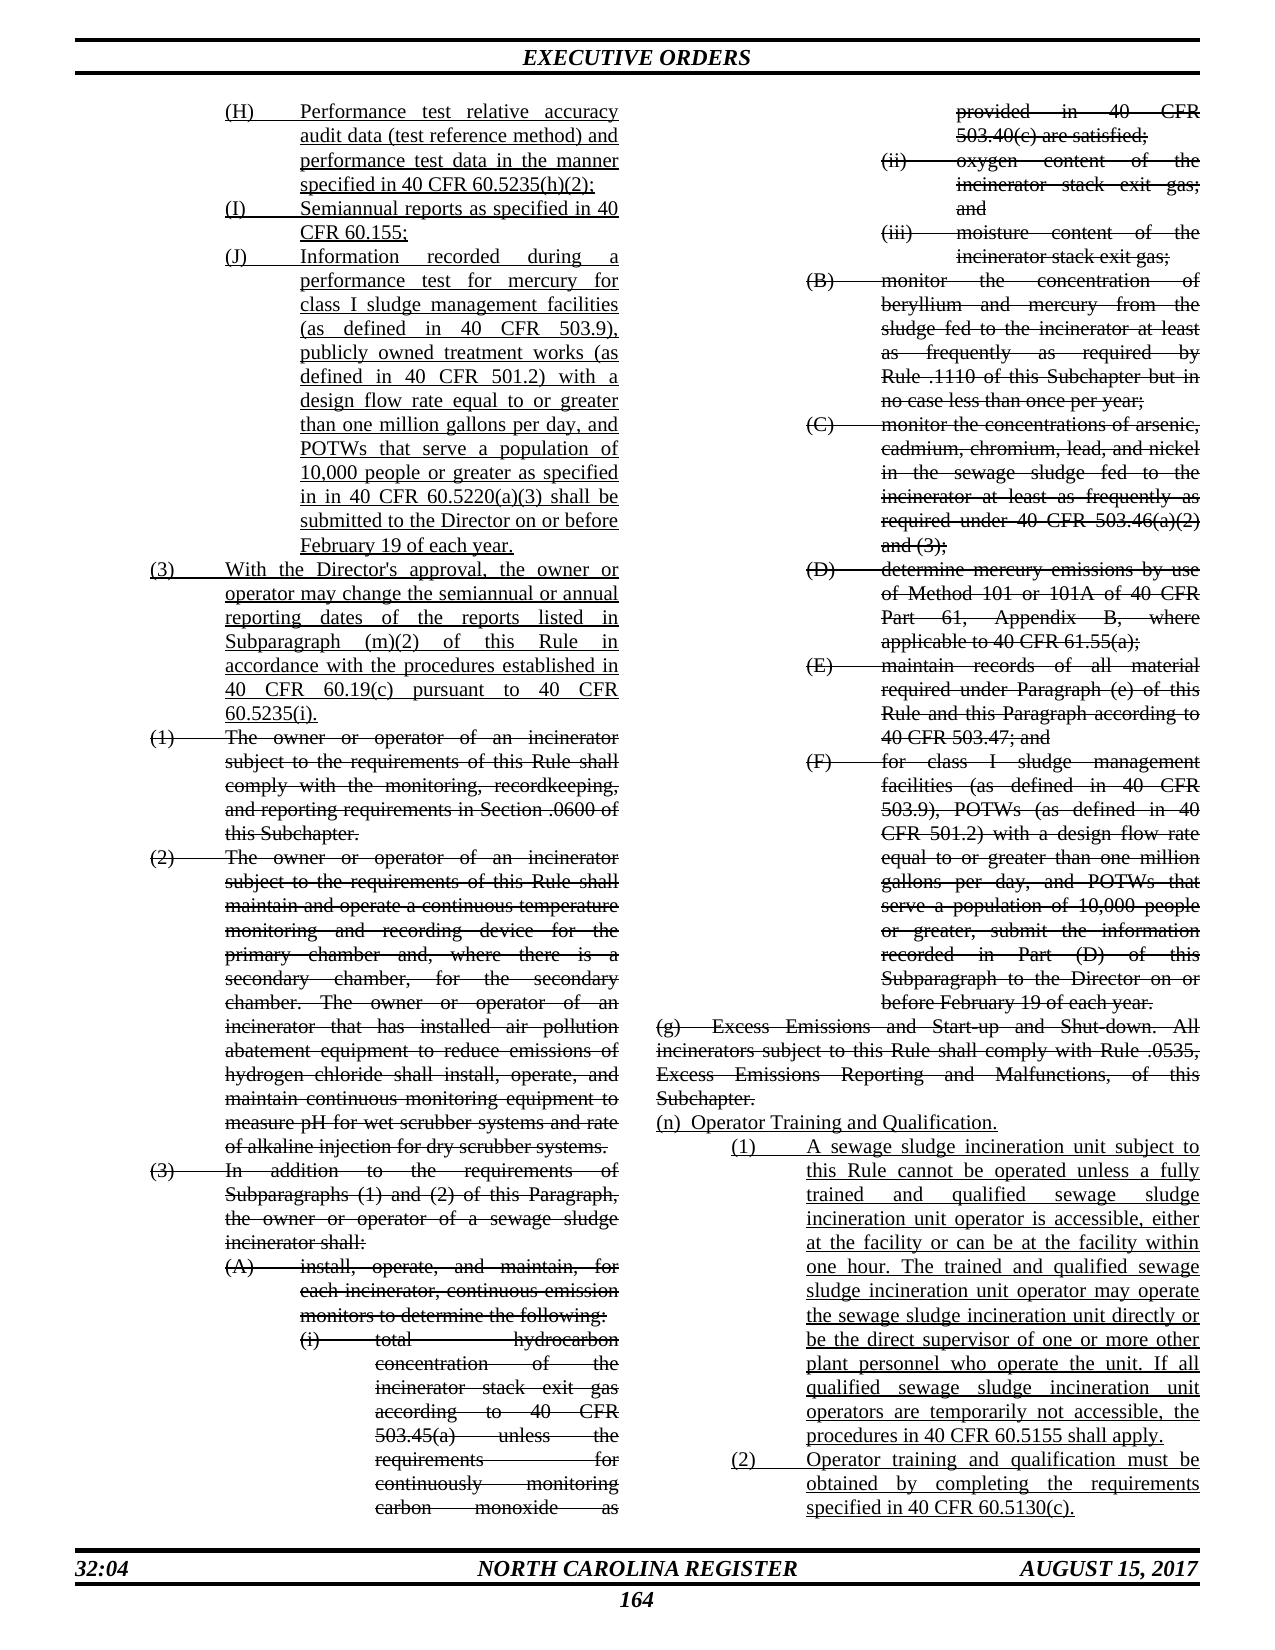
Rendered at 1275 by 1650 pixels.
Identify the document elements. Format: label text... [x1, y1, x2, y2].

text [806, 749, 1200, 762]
text (i) total hydrocarbon concentration of the incinerator stack exit gas according to 40 CFR 503.45(a) unless the requirements for continuously monitoring carbon monoxide as provided in 40 CFR 503.40(c) are satisfied; [881, 99, 1200, 147]
text (1) The owner or operator of an incinerator subject to the requirements of this Rule shall comply with the monitoring, recordkeeping, and reporting requirements in Section .0600 of this Subchapter. [150, 739, 619, 845]
text (2) Operator training and qualification must be obtained by completing the requirements specified in 40 CFR 60.5130(c). [731, 1469, 1200, 1519]
text (1) A sewage sludge incineration unit subject to this Rule cannot be operated unless a fully trained and qualified sewage sludge incineration unit operator is accessible, either at the facility or can be at the facility within one hour. The trained and qualified sewage sludge incineration unit operator may operate the sewage sludge incineration unit directly or be the direct supervisor of one or more other plant personnel who operate the unit. If all qualified sewage sludge incineration unit operators are temporarily not accessible, the procedures in 40 CFR 60.5155 shall apply. [731, 1156, 1200, 1447]
text (F) for class I sludge management facilities (as defined in 40 CFR 503.9), POTWs (as defined in 40 CFR 501.2) with a design flow rate equal to or greater than one million gallons per day, and POTWs that serve a population of 10,000 people or greater, submit the information recorded in Part (D) of this Subparagraph to the Director on or before February 19 of each year. [806, 763, 1200, 1014]
text (g) Excess Emissions and Start-up and Shut-down. All incinerators subject to this Rule shall comply with Rule .0535, Excess Emissions Reporting and Malfunctions, of this Subchapter. [656, 1076, 1200, 1110]
text (iii) moisture content of the incinerator stack exit gas; [881, 220, 1200, 233]
text (g) Excess Emissions and Start-up and Shut-down. All incinerators subject to this Rule shall comply with Rule .0535, Excess Emissions Reporting and Malfunctions, of this Subchapter. [656, 1028, 1200, 1051]
text (3) With the Director's approval, the owner or operator may change the semiannual or annual reporting dates of the reports listed in Subparagraph (m)(2) of this Rule in accordance with the procedures established in 40 CFR 60.19(c) pursuant to 40 CFR 60.5235(i). [150, 579, 619, 725]
text (D) determine mercury emissions by use of Method 101 or 101A of 40 CFR Part 61, Appendix B, where applicable to 40 CFR 61.55(a); [806, 571, 1200, 653]
text (3) In addition to the requirements of Subparagraphs (1) and (2) of this Paragraph, the owner or operator of a sewage sludge incinerator shall: [150, 1172, 619, 1254]
text (i) total hydrocarbon concentration of the incinerator stack exit gas according to 40 CFR 503.45(a) unless the requirements for continuously monitoring carbon monoxide as provided in 40 CFR 503.40(c) are satisfied; [300, 1341, 619, 1519]
text (2) The owner or operator of an incinerator subject to the requirements of this Rule shall maintain and operate a continuous temperature monitoring and recording device for the primary chamber and, where there is a secondary chamber, for the secondary chamber. The owner or operator of an incinerator that has installed air pollution abatement equipment to reduce emissions of hydrogen chloride shall install, operate, and maintain continuous monitoring equipment to measure pH for wet scrubber systems and rate of alkaline injection for dry scrubber systems. [150, 859, 619, 1158]
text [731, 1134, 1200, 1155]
text (B) monitor the concentration of beryllium and mercury from the sludge fed to the incinerator at least as frequently as required by Rule .1110 of this Subchapter but in no case less than once per year; [806, 282, 1200, 412]
text (E) maintain records of all material required under Paragraph (e) of this Rule and this Paragraph according to 40 CFR 503.47; and [806, 667, 1200, 749]
text (g) Excess Emissions and Start-up and Shut-down. All incinerators subject to this Rule shall comply with Rule .0535, Excess Emissions Reporting and Malfunctions, of this Subchapter. [656, 1052, 1200, 1075]
text (ii) oxygen content of the incinerator stack exit gas; and [881, 162, 1200, 220]
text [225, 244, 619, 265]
text (A) install, operate, and maintain, for each incinerator, continuous emission monitors to determine the following: [225, 1269, 619, 1327]
text (J) Information recorded during a performance test for mercury for class I sludge management facilities (as defined in 40 CFR 503.9), publicly owned treatment works (as defined in 40 CFR 501.2) with a design flow rate equal to or greater than one million gallons per day, and POTWs that serve a population of 10,000 people or greater as specified in in 40 CFR 60.5220(a)(3) shall be submitted to the Director on or before February 19 of each year. [225, 266, 619, 557]
text (n) Operator Training and Qualification. [656, 1110, 1200, 1134]
text (I) Semiannual reports as specified in 40 CFR 60.155; [225, 196, 619, 216]
text (H) Performance test relative accuracy audit data (test reference method) and performance test data in the manner specified in 40 CFR 60.5235(h)(2); [225, 121, 619, 196]
text (iii) moisture content of the incinerator stack exit gas; [881, 234, 1200, 268]
text (ii) oxygen content of the incinerator stack exit gas; and [881, 147, 1200, 160]
text (C) monitor the concentrations of arsenic, cadmium, chromium, lead, and nickel in the sewage sludge fed to the incinerator at least as frequently as required under 40 CFR 503.46(a)(2) and (3); [806, 426, 1200, 557]
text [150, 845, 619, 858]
text (I) Semiannual reports as specified in 40 CFR 60.155; [225, 218, 619, 244]
text (2) Operator training and qualification must be obtained by completing the requirements specified in 40 CFR 60.5130(c). [731, 1447, 1200, 1468]
